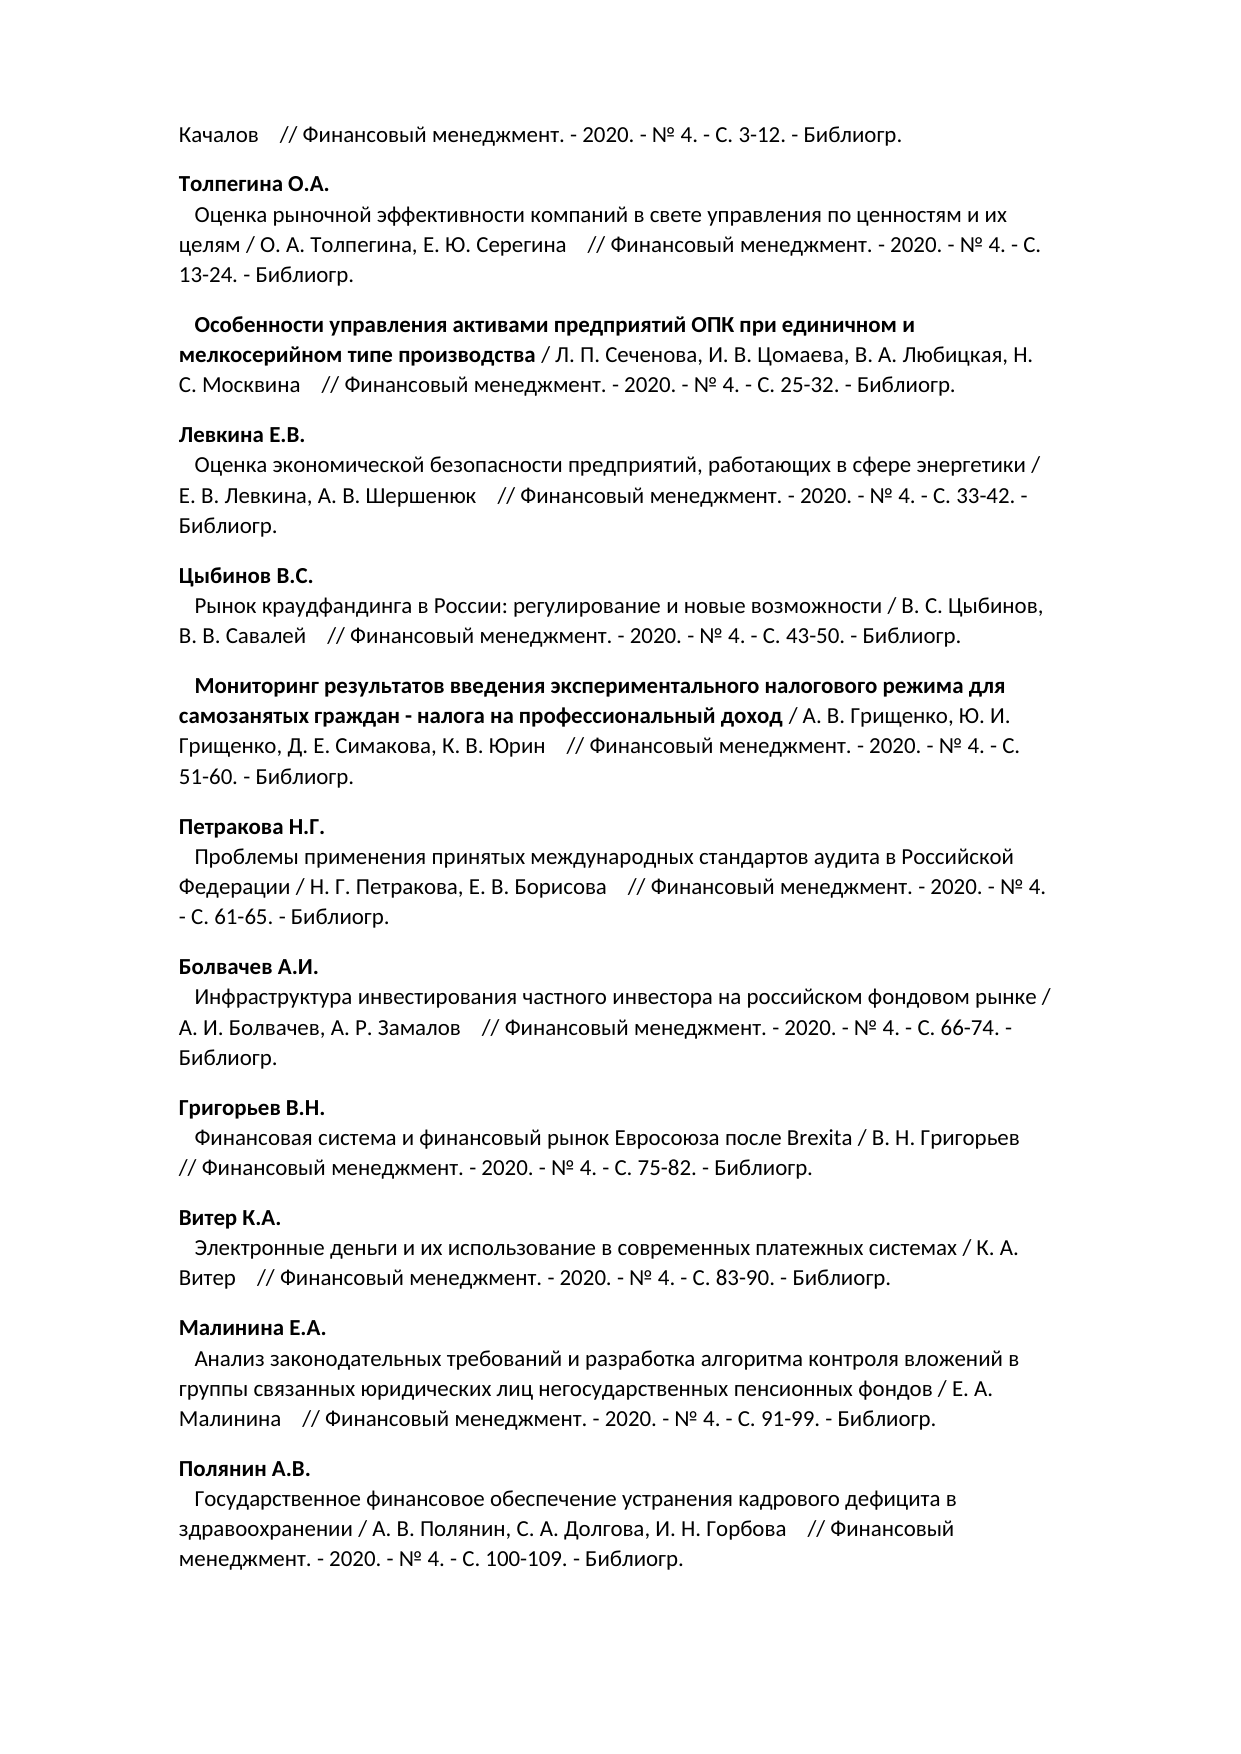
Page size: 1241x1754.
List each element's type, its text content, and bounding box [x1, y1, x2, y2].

table_cell Особенности управления активами предприятий ОПК при единичном и мелкосерийном типе производства / Л. П. Сеченова, И. В. Цомаева, В. А. Любицкая, Н. С. Москвина // Финансовый менеджмент. - 2020. - № 4. - С. 25-32. - Библиогр. [177, 309, 1054, 419]
table_cell Толпегина О.А. Оценка рыночной эффективности компаний в свете управления по ценностям и их целям / О. А. Толпегина, Е. Ю. Серегина // Финансовый менеджмент. - 2020. - № 4. - С. 13-24. - Библиогр. [177, 168, 1054, 308]
table_cell Левкина Е.В. Оценка экономической безопасности предприятий, работающих в сфере энергетики / Е. В. Левкина, А. В. Шершенюк // Финансовый менеджмент. - 2020. - № 4. - С. 33-42. - Библиогр. [177, 419, 1054, 559]
table_cell Мониторинг результатов введения экспериментального налогового режима для самозанятых граждан - налога на профессиональный доход / А. В. Грищенко, Ю. И. Грищенко, Д. Е. Симакова, К. В. Юрин // Финансовый менеджмент. - 2020. - № 4. - С. 51-60. - Библиогр. [177, 670, 1054, 810]
table_cell Болвачев А.И. Инфраструктура инвестирования частного инвестора на российском фондовом рынке / А. И. Болвачев, А. Р. Замалов // Финансовый менеджмент. - 2020. - № 4. - С. 66-74. - Библиогр. [177, 951, 1054, 1091]
table_cell Петракова Н.Г. Проблемы применения принятых международных стандартов аудита в Российской Федерации / Н. Г. Петракова, Е. В. Борисова // Финансовый менеджмент. - 2020. - № 4. - С. 61-65. - Библиогр. [177, 810, 1054, 951]
table_cell Григорьев В.Н. Финансовая система и финансовый рынок Евросоюза после Brexita / В. Н. Григорьев // Финансовый менеджмент. - 2020. - № 4. - С. 75-82. - Библиогр. [177, 1091, 1054, 1202]
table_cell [177, 118, 1054, 168]
table_cell Цыбинов В.С. Рынок краудфандинга в России: регулирование и новые возможности / В. С. Цыбинов, В. В. Савалей // Финансовый менеджмент. - 2020. - № 4. - С. 43-50. - Библиогр. [177, 559, 1054, 670]
table_cell Полянин А.В. Государственное финансовое обеспечение устранения кадрового дефицита в здравоохранении / А. В. Полянин, С. А. Долгова, И. Н. Горбова // Финансовый менеджмент. - 2020. - № 4. - С. 100-109. - Библиогр. [177, 1453, 1054, 1593]
table_cell Малинина Е.А. Анализ законодательных требований и разработка алгоритма контроля вложений в группы связанных юридических лиц негосударственных пенсионных фондов / Е. А. Малинина // Финансовый менеджмент. - 2020. - № 4. - С. 91-99. - Библиогр. [177, 1312, 1054, 1452]
table_cell Витер К.А. Электронные деньги и их использование в современных платежных системах / К. А. Витер // Финансовый менеджмент. - 2020. - № 4. - С. 83-90. - Библиогр. [177, 1202, 1054, 1312]
